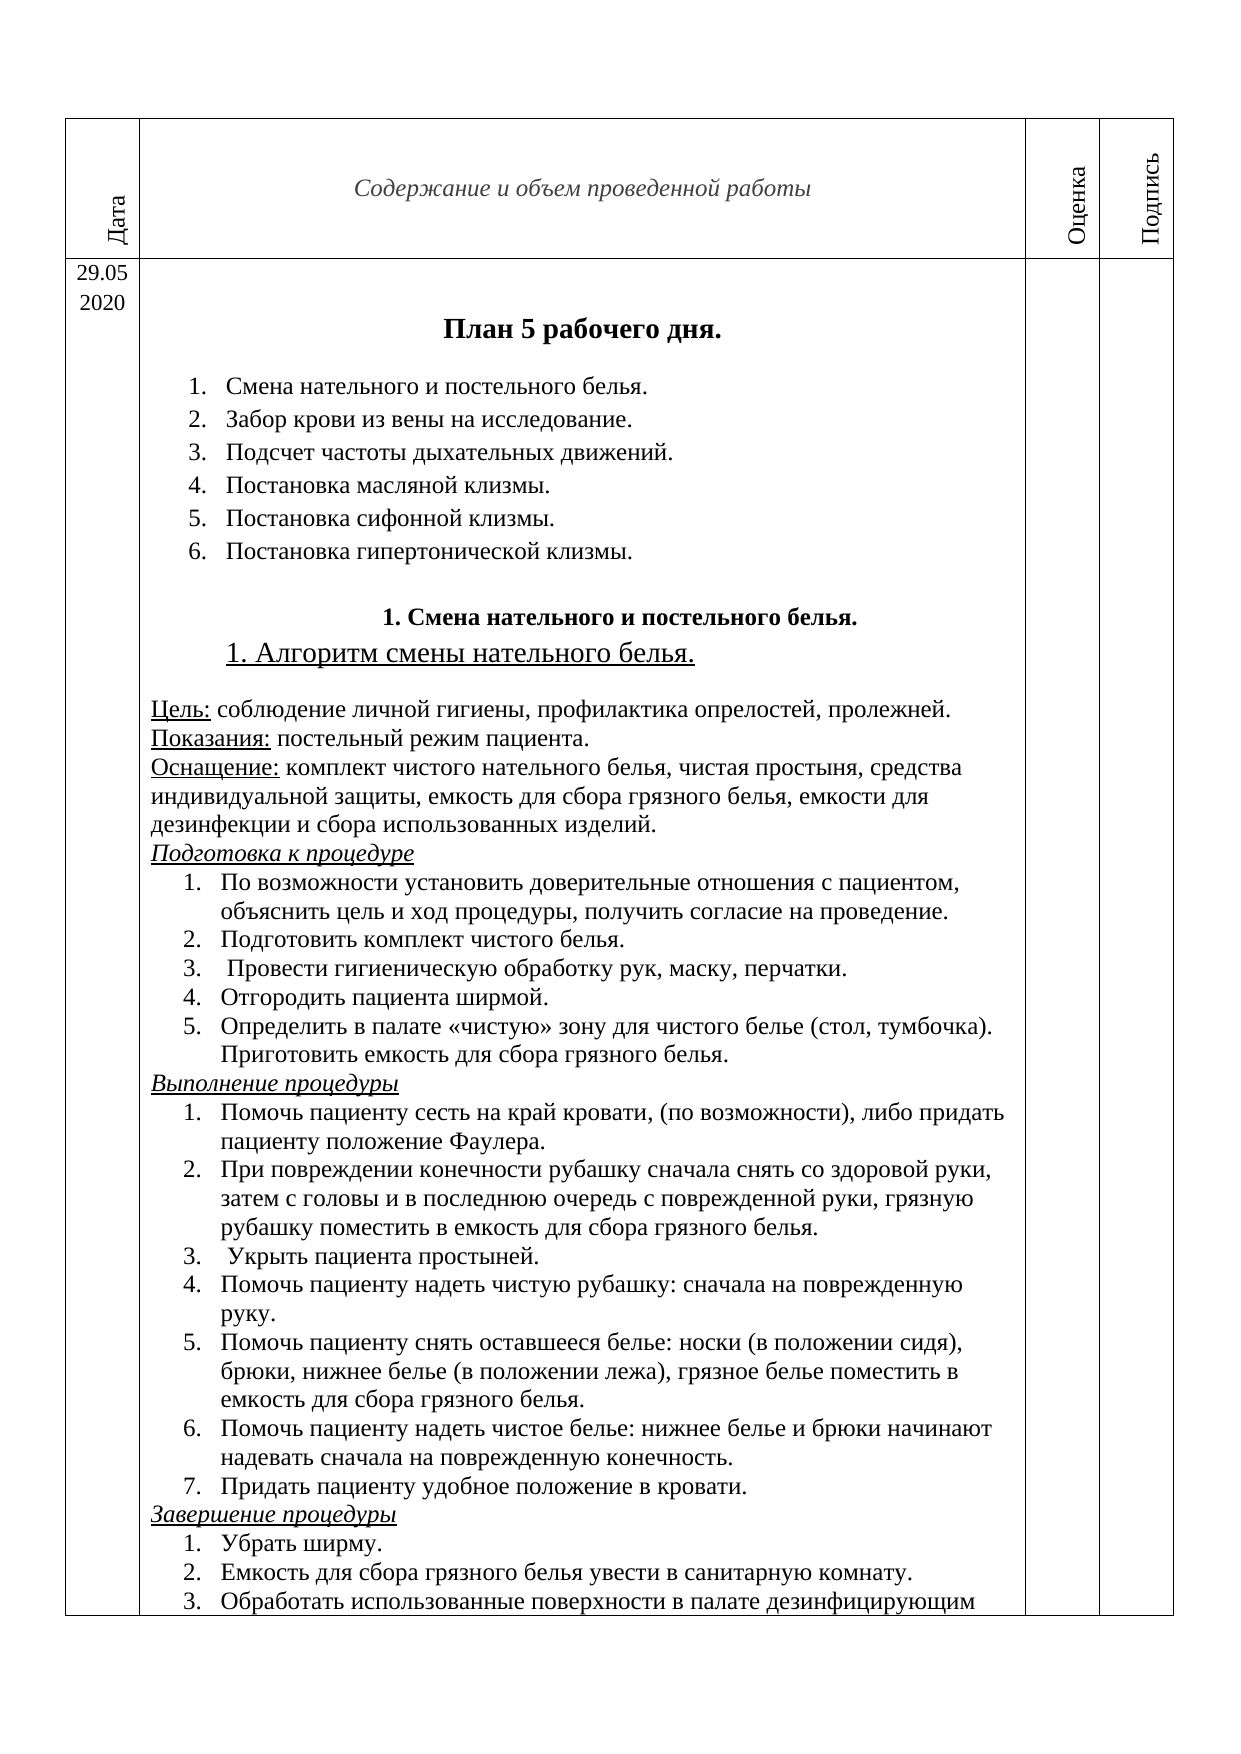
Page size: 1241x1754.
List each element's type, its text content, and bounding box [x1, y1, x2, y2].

table_header Дата [66, 119, 139, 257]
table_header Содержание и объем проведенной работы [140, 119, 1025, 257]
table_cell [1100, 259, 1173, 1614]
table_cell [140, 259, 1025, 1614]
table_header Подпись [1100, 119, 1173, 257]
table_cell 29.052020 [66, 259, 139, 1614]
table_cell [1026, 259, 1099, 1614]
table_header Оценка [1026, 119, 1099, 257]
